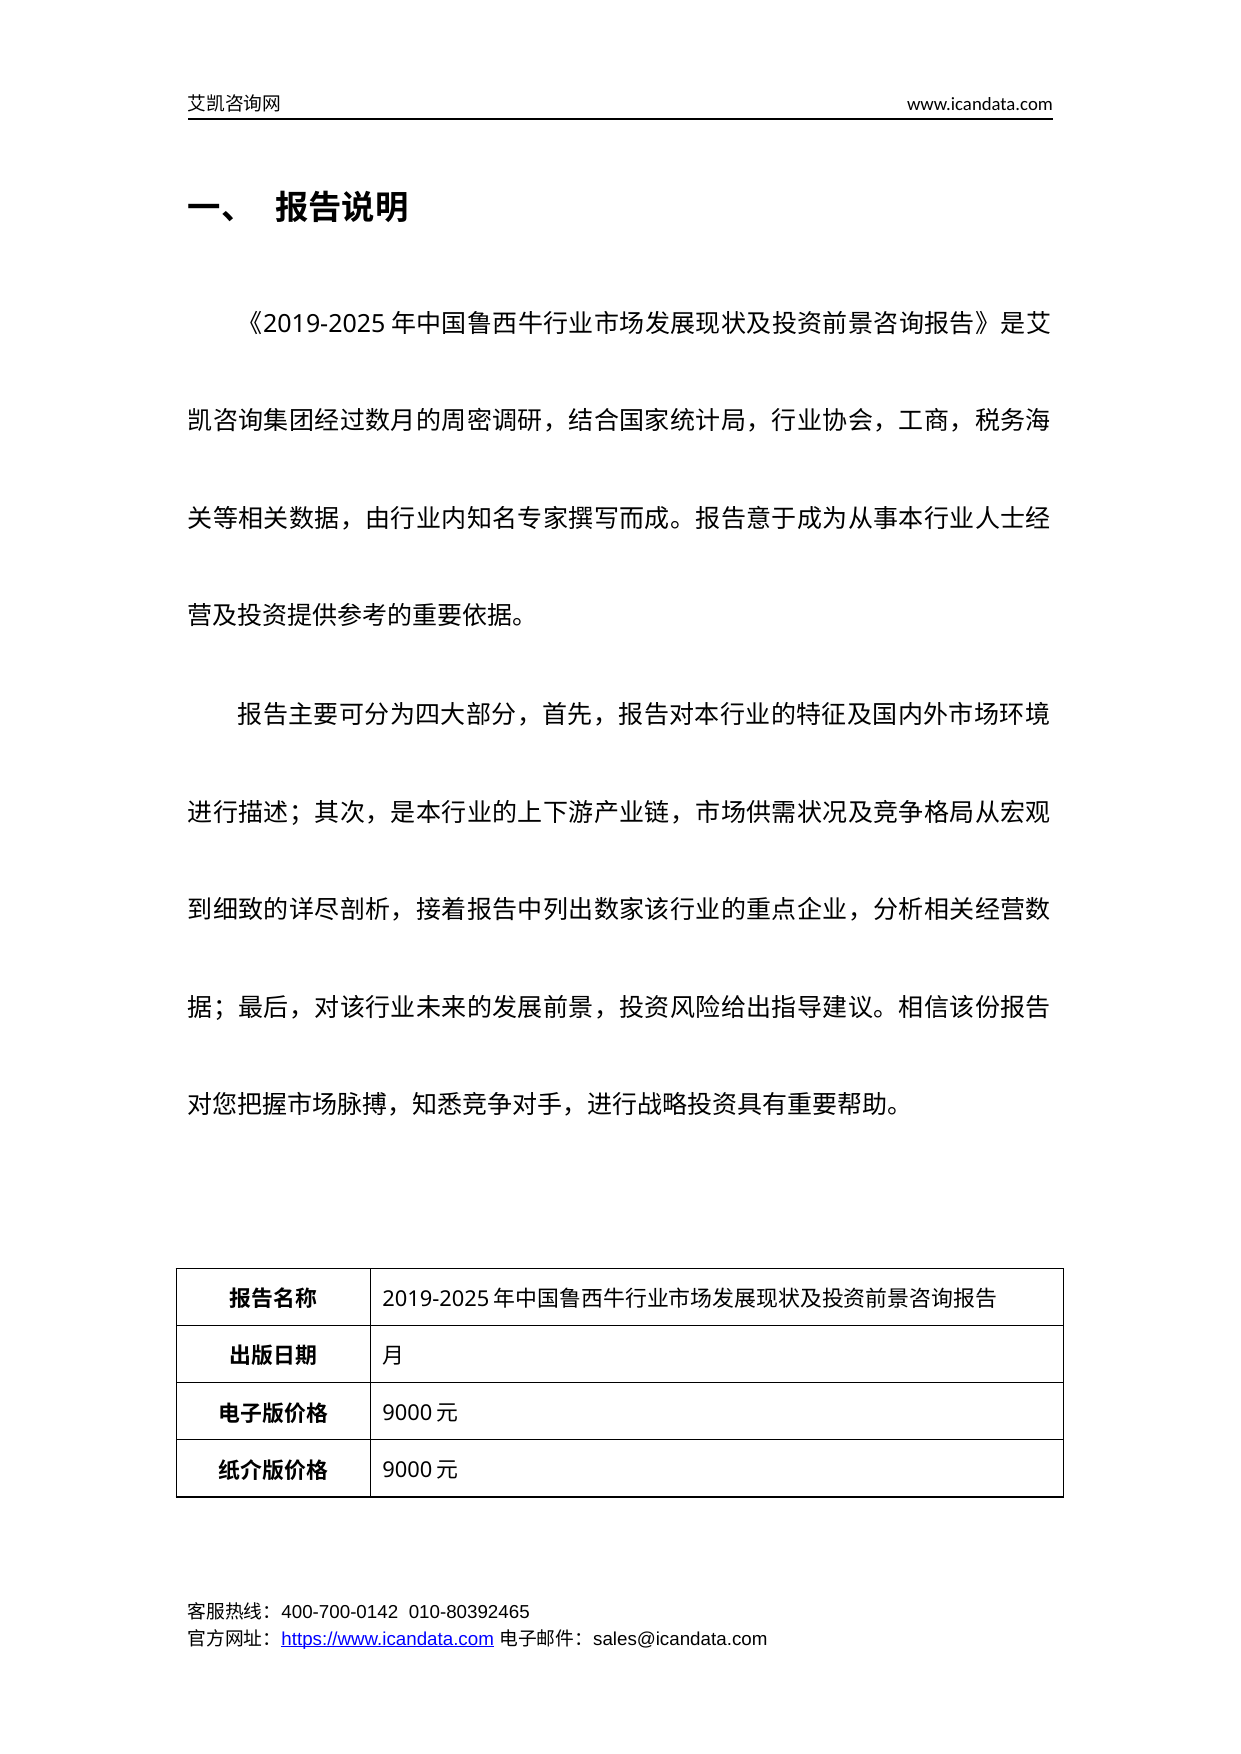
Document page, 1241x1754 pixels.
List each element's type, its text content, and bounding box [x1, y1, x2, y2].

table_cell 纸介版价格 [177, 1440, 370, 1496]
text 报告主要可分为四大部分，首先，报告对本行业的特征及国内外市场环境进行描述；其次，是本行业的上下游产业链，市场供需状况及竞争格局从宏观到细致的详尽剖析，接着报告中列出数家该行业的重点企业，分析相关经营数据；最后，对该行业未来的发展前景，投资风险给出指导建议。相信该份报告对您把握市场脉搏，知悉竞争对手，进行战略投资具有重要帮助。 [187, 681, 1053, 1136]
table_header 报告名称 [177, 1269, 370, 1325]
table_cell 9000元 [371, 1440, 1063, 1496]
table_cell 月 [371, 1326, 1063, 1382]
text 《2019-2025年中国鲁西牛行业市场发展现状及投资前景咨询报告》是艾凯咨询集团经过数月的周密调研，结合国家统计局，行业协会，工商，税务海关等相关数据，由行业内知名专家撰写而成。报告意于成为从事本行业人士经营及投资提供参考的重要依据。 [187, 289, 1053, 646]
table_header 2019-2025年中国鲁西牛行业市场发展现状及投资前景咨询报告 [371, 1269, 1063, 1325]
subtitle 报告说明 [187, 172, 1053, 237]
table_cell 电子版价格 [177, 1383, 370, 1439]
table_cell 9000元 [371, 1383, 1063, 1439]
table_cell 出版日期 [177, 1326, 370, 1382]
